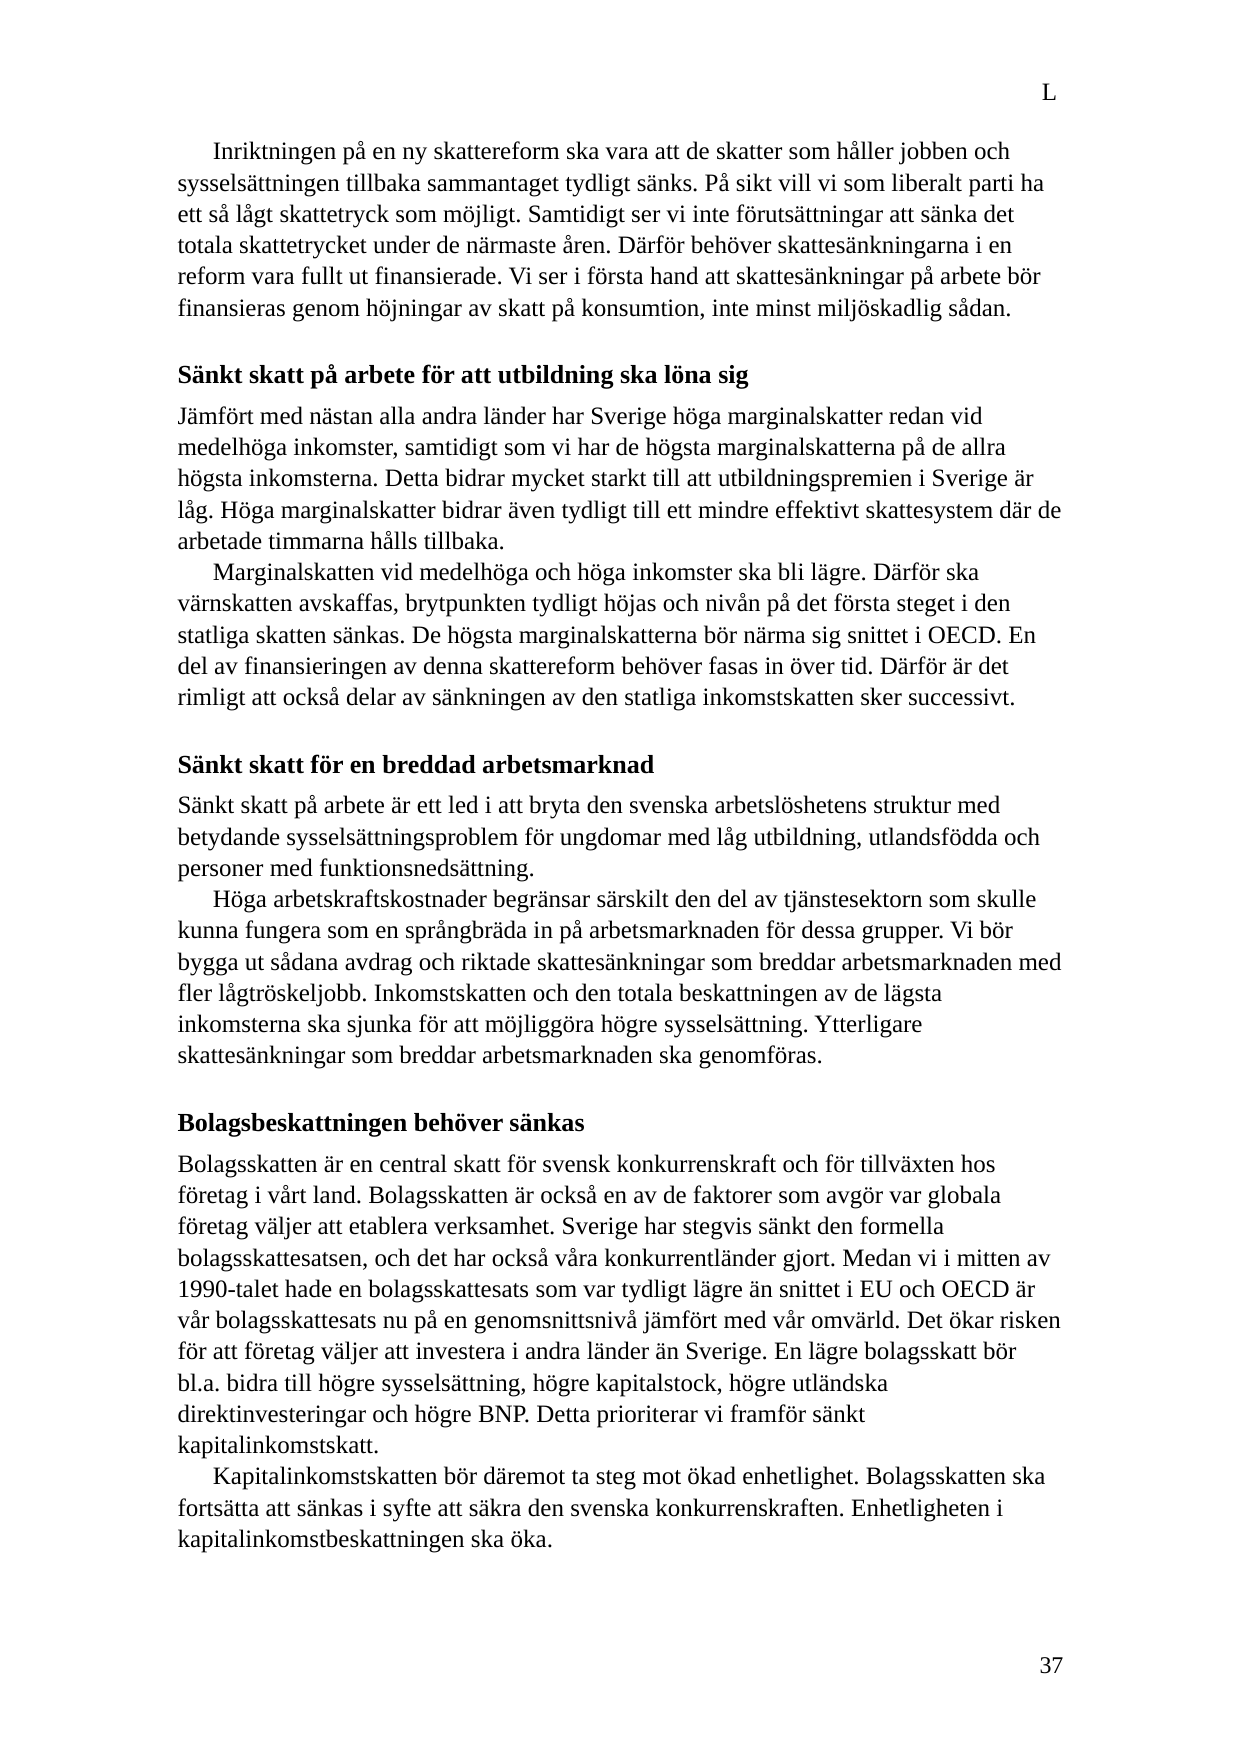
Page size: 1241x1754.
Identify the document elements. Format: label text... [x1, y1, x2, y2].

text Marginalskatten vid medelhöga och höga inkomster ska bli lägre. Därför ska värnskatten avskaffas, brytpunkten tydligt höjas och nivån på det första steget i den statliga skatten sänkas. De högsta marginalskatterna bör närma sig snittet i OECD. En del av finansieringen av denna skattereform behöver fasas in över tid. Därför är det rimligt att också delar av sänkningen av den statliga inkomstskatten sker successivt. [177, 555, 1063, 711]
text Sänkt skatt på arbete är ett led i att bryta den svenska arbetslöshetens struktur med betydande sysselsättningsproblem för ungdomar med låg utbildning, utlandsfödda och personer med funktionsnedsättning. [177, 788, 1063, 882]
subtitle Bolagsbeskattningen behöver sänkas [177, 1107, 1063, 1138]
text Bolagsskatten är en central skatt för svensk konkurrenskraft och för tillväxten hos företag i vårt land. Bolagsskatten är också en av de faktorer som avgör var globala företag väljer att etablera verksamhet. Sverige har stegvis sänkt den formella bolagsskattesatsen, och det har också våra konkurrentländer gjort. Medan vi i mitten av 1990-talet hade en bolagsskattesats som var tydligt lägre än snittet i EU och OECD är vår bolagsskattesats nu på en genomsnittsnivå jämfört med vår omvärld. Det ökar risken för att företag väljer att investera i andra länder än Sverige. En lägre bolagsskatt bör bl.a. bidra till högre sysselsättning, högre kapitalstock, högre utländska direktinvesteringar och högre BNP. Detta prioriterar vi framför sänkt kapitalinkomstskatt. [177, 1146, 1063, 1459]
text Jämfört med nästan alla andra länder har Sverige höga marginalskatter redan vid medelhöga inkomster, samtidigt som vi har de högsta marginalskatterna på de allra högsta inkomsterna. Detta bidrar mycket starkt till att utbildningspremien i Sverige är låg. Höga marginalskatter bidrar även tydligt till ett mindre effektivt skattesystem där de arbetade timmarna hålls tillbaka. [177, 398, 1063, 555]
subtitle Sänkt skatt för en breddad arbetsmarknad [177, 748, 1063, 780]
subtitle Sänkt skatt på arbete för att utbildning ska löna sig [177, 359, 1063, 390]
text Kapitalinkomstskatten bör däremot ta steg mot ökad enhetlighet. Bolagsskatten ska fortsätta att sänkas i syfte att säkra den svenska konkurrenskraften. Enhetligheten i kapitalinkomstbeskattningen ska öka. [177, 1459, 1063, 1553]
text Höga arbetskraftskostnader begränsar särskilt den del av tjänstesektorn som skulle kunna fungera som en språngbräda in på arbetsmarknaden för dessa grupper. Vi bör bygga ut sådana avdrag och riktade skattesänkningar som breddar arbetsmarknaden med fler lågtröskeljobb. Inkomstskatten och den totala beskattningen av de lägsta inkomsterna ska sjunka för att möjliggöra högre sysselsättning. Ytterligare skattesänkningar som breddar arbetsmarknaden ska genomföras. [177, 882, 1063, 1069]
text Inriktningen på en ny skattereform ska vara att de skatter som håller jobben och sysselsättningen tillbaka sammantaget tydligt sänks. På sikt vill vi som liberalt parti ha ett så lågt skattetryck som möjligt. Samtidigt ser vi inte förutsättningar att sänka det totala skattetrycket under de närmaste åren. Därför behöver skattesänkningarna i en reform vara fullt ut finansierade. Vi ser i första hand att skattesänkningar på arbete bör finansieras genom höjningar av skatt på konsumtion, inte minst miljöskadlig sådan. [177, 134, 1063, 321]
